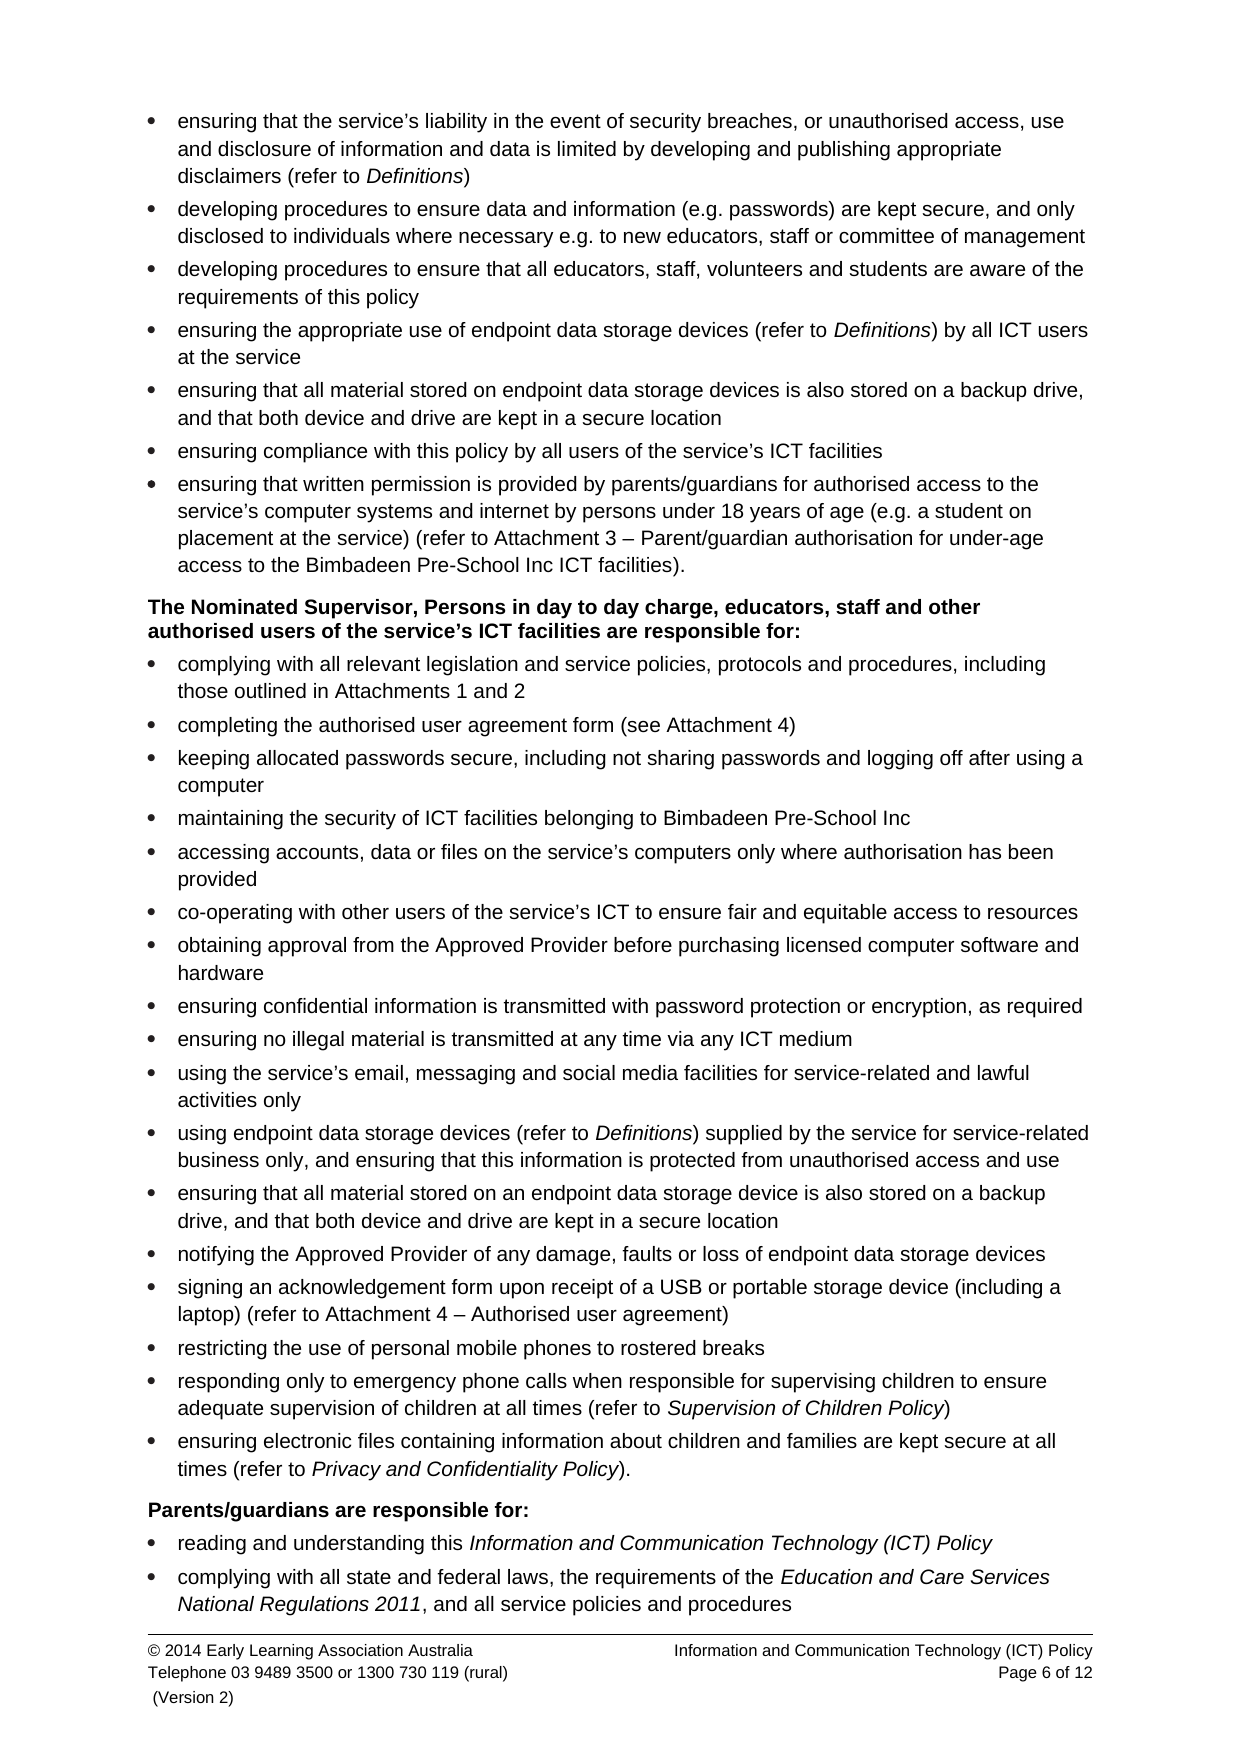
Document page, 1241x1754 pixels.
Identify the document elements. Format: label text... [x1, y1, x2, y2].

text completing the authorised user agreement form (see Attachment 4) [148, 709, 1092, 737]
text co-operating with other users of the service’s ICT to ensure fair and equitable access to resources [148, 897, 1092, 924]
text ensuring confidential information is transmitted with password protection or encryption, as required [148, 991, 1092, 1018]
text using endpoint data storage devices (refer to Definitions) supplied by the service for service-related business only, and ensuring that this information is protected from unauthorised access and use [148, 1118, 1092, 1172]
text ensuring compliance with this policy by all users of the service’s ICT facilities [148, 436, 1092, 463]
text maintaining the security of ICT facilities belonging to Bimbadeen Pre-School Inc [148, 803, 1092, 830]
text ensuring that the service’s liability in the event of security breaches, or unauthorised access, use and disclosure of information and data is limited by developing and publishing appropriate disclaimers (refer to Definitions) [148, 106, 1092, 188]
text responding only to emergency phone calls when responsible for supervising children to ensure adequate supervision of children at all times (refer to Supervision of Children Policy) [148, 1366, 1092, 1420]
text reading and understanding this Information and Communication Technology (ICT) Policy [148, 1528, 1092, 1555]
text complying with all relevant legislation and service policies, protocols and procedures, including those outlined in Attachments 1 and 2 [148, 649, 1092, 703]
text accessing accounts, data or files on the service’s computers only where authorisation has been provided [148, 837, 1092, 891]
subtitle Parents/guardians are responsible for: [148, 1498, 1092, 1522]
text ensuring that all material stored on endpoint data storage devices is also stored on a backup drive, and that both device and drive are kept in a secure location [148, 375, 1092, 429]
text restricting the use of personal mobile phones to rostered breaks [148, 1332, 1092, 1359]
text ensuring no illegal material is transmitted at any time via any ICT medium [148, 1024, 1092, 1051]
text ensuring electronic files containing information about children and families are kept secure at all times (refer to Privacy and Confidentiality Policy). [148, 1426, 1092, 1480]
text using the service’s email, messaging and social media facilities for service-related and lawful activities only [148, 1057, 1092, 1112]
text developing procedures to ensure that all educators, staff, volunteers and students are aware of the requirements of this policy [148, 254, 1092, 308]
text ensuring that written permission is provided by parents/guardians for authorised access to the service’s computer systems and internet by persons under 18 years of age (e.g. a student on placement at the service) (refer to Attachment 3 – Parent/guardian authorisation for under-age access to the Bimbadeen Pre-School Inc ICT facilities). [148, 469, 1092, 577]
text ensuring the appropriate use of endpoint data storage devices (refer to Definitions) by all ICT users at the service [148, 315, 1092, 369]
text notifying the Approved Provider of any damage, faults or loss of endpoint data storage devices [148, 1239, 1092, 1266]
text ensuring that all material stored on an endpoint data storage device is also stored on a backup drive, and that both device and drive are kept in a secure location [148, 1178, 1092, 1232]
text developing procedures to ensure data and information (e.g. passwords) are kept secure, and only disclosed to individuals where necessary e.g. to new educators, staff or committee of management [148, 194, 1092, 248]
text keeping allocated passwords secure, including not sharing passwords and logging off after using a computer [148, 743, 1092, 797]
text signing an acknowledgement form upon receipt of a USB or portable storage device (including a laptop) (refer to Attachment 4 – Authorised user agreement) [148, 1272, 1092, 1326]
subtitle The Nominated Supervisor, Persons in day to day charge, educators, staff and other authorised users of the service’s ICT facilities are responsible for: [148, 595, 1092, 643]
text complying with all state and federal laws, the requirements of the Education and Care Services National Regulations 2011, and all service policies and procedures [148, 1562, 1092, 1616]
text obtaining approval from the Approved Provider before purchasing licensed computer software and hardware [148, 930, 1092, 984]
